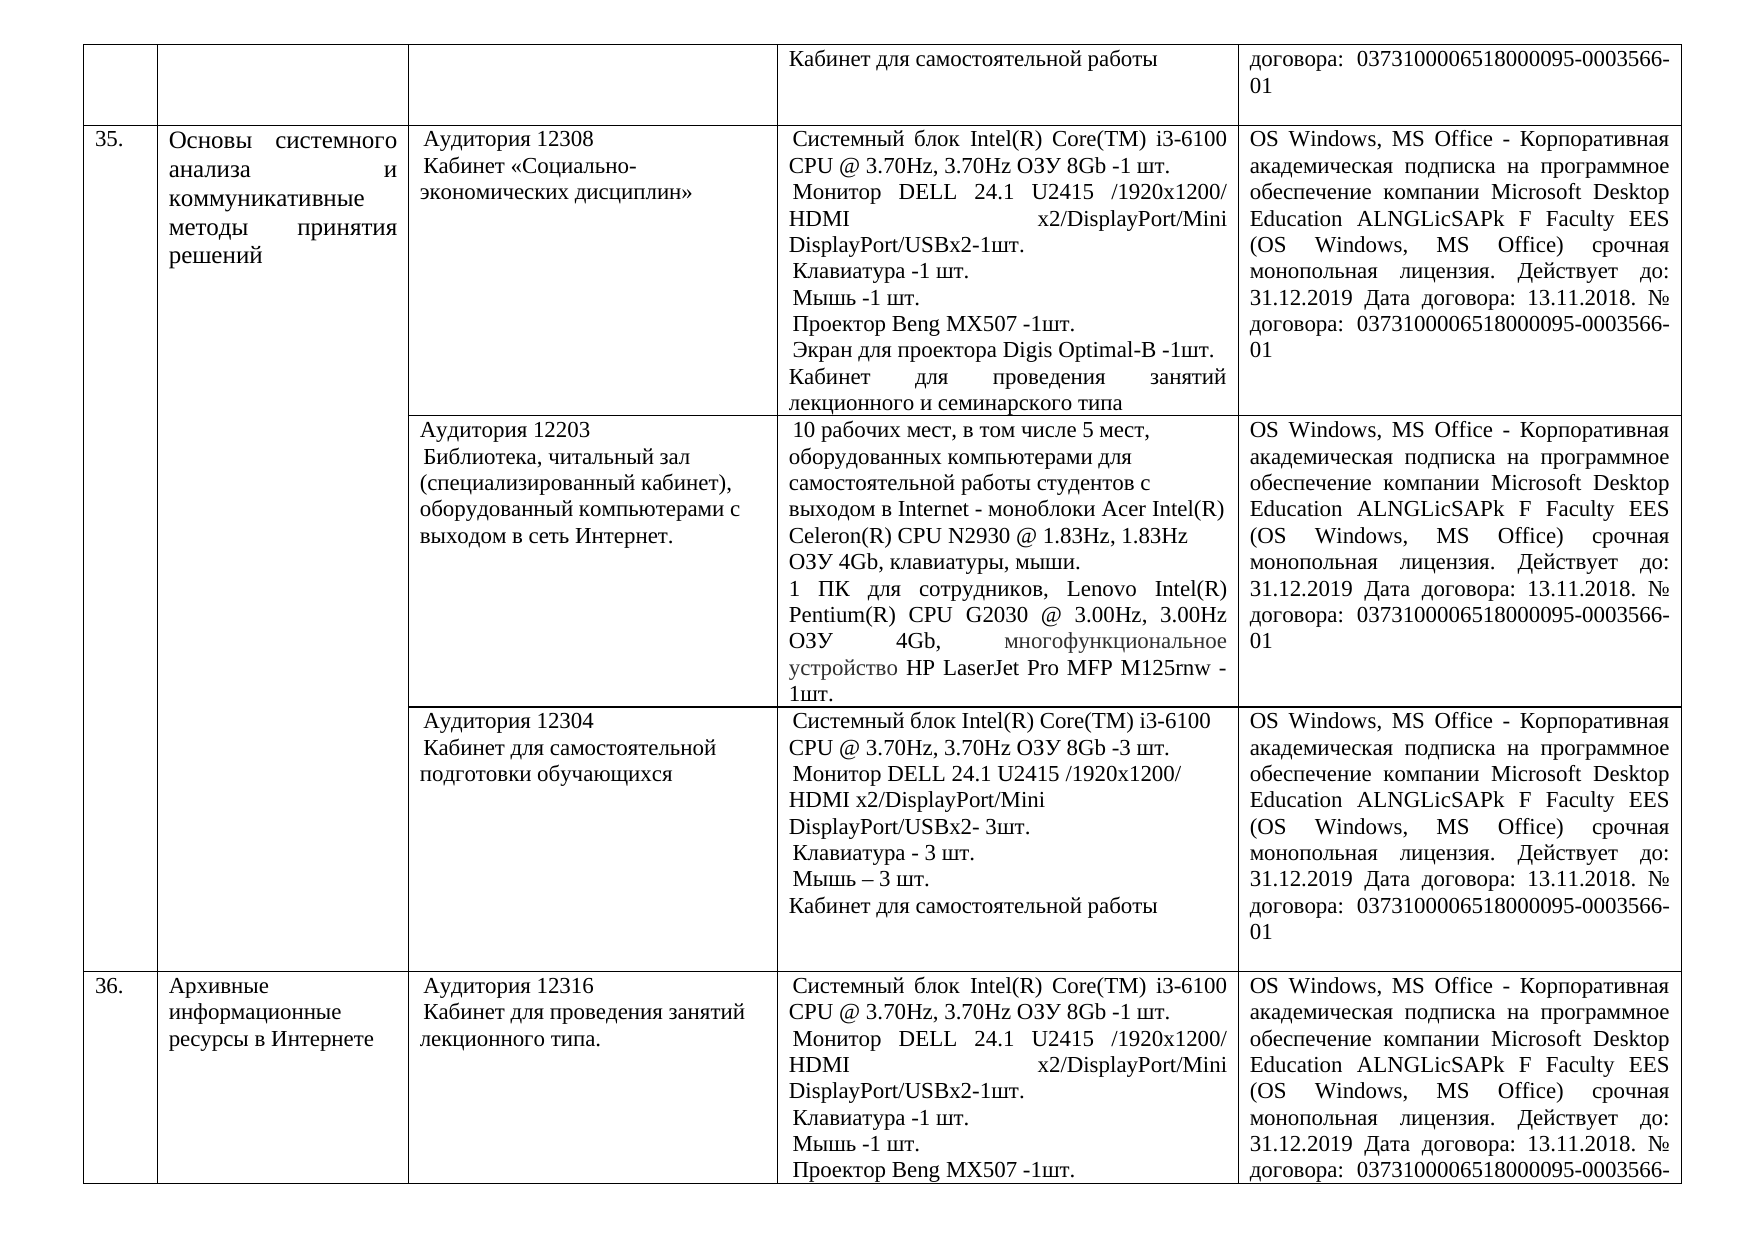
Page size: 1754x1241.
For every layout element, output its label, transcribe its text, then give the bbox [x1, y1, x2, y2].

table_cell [778, 45, 1238, 124]
table_cell Аудитория 12304 Кабинет для самостоятельной подготовки обучающихся [409, 708, 777, 971]
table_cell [158, 972, 408, 1183]
table_cell 36. [84, 972, 157, 1183]
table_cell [1239, 45, 1681, 124]
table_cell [409, 972, 777, 1183]
table_cell Аудитория 12308 Кабинет «Социально-экономических дисциплин» [409, 126, 777, 415]
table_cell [409, 45, 777, 124]
table_cell Аудитория 12203 Библиотека, читальный зал (специализированный кабинет), оборудованный компьютерами с выходом в сеть Интернет. [409, 416, 777, 706]
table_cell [1239, 972, 1681, 1183]
table_cell Основы системного анализа и коммуникативные методы принятия решений [158, 126, 408, 971]
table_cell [778, 972, 1238, 1183]
table_cell Системный блок Intel(R) Core(TM) i3-6100 CPU @ 3.70Hz, 3.70Hz ОЗУ 8Gb -1 шт. Монитор DELL 24.1 U2415 /1920x1200/ HDMI x2/DisplayPort/Mini DisplayPort/USBx2-1шт. Клавиатура -1 шт. Мышь -1 шт. Проектор Beng MX507 -1шт. Экран для проектора Digis Optimal-B -1шт. Кабинет для проведения занятий лекционного и семинарского типа [778, 126, 1238, 415]
table_cell 35. [84, 126, 157, 971]
table_cell 10 рабочих мест, в том числе 5 мест, оборудованных компьютерами для самостоятельной работы студентов с выходом в Internet - моноблоки Acer Intel(R) Celeron(R) CPU N2930 @ 1.83Hz, 1.83Hz ОЗУ 4Gb, клавиатуры, мыши. 1 ПК для сотрудников, Lenovo Intel(R) Pentium(R) CPU G2030 @ 3.00Hz, 3.00Hz ОЗУ 4Gb, многофункциональное устройство HP LaserJet Pro MFP M125rnw - 1шт. [778, 416, 1238, 706]
